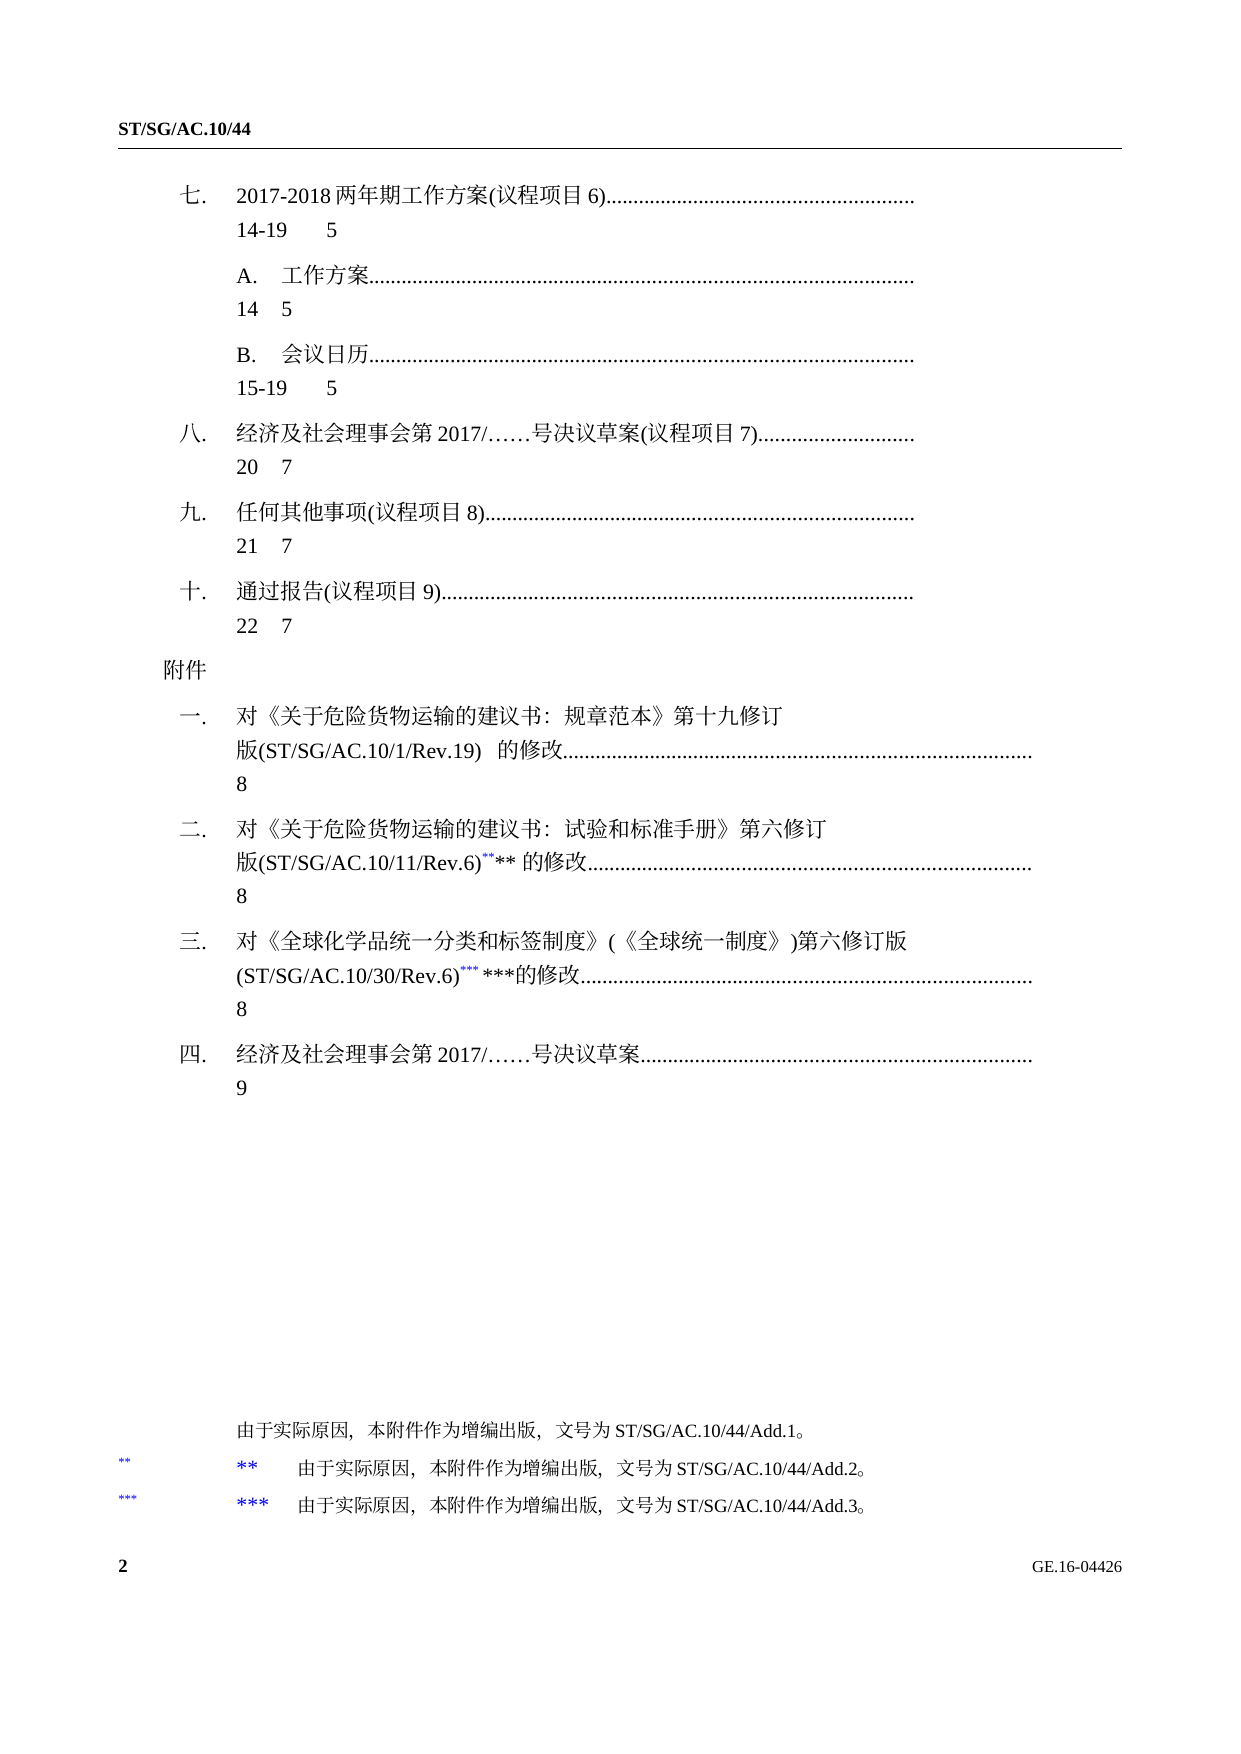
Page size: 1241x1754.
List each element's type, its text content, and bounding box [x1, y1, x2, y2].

text A. 工作方案 14 5 [118, 256, 797, 323]
text 三. 对《全球化学品统一分类和标签制度》(《全球统一制度》)第六修订版(ST/SG/AC.10/30/Rev.6)*** 的修改 8 [118, 923, 916, 1023]
text 七. 2017-2018两年期工作方案(议程项目6) 14-19 5 [118, 177, 797, 244]
text 九. 任何其他事项(议程项目8) 21 7 [118, 494, 797, 561]
text B. 会议日历 15-19 5 [118, 336, 797, 402]
text 一. 对《关于危险货物运输的建议书：规章范本》第十九修订版(ST/SG/AC.10/1/Rev.19) 的修改 8 [118, 698, 916, 798]
text 十. 通过报告(议程项目9) 22 7 [118, 573, 797, 640]
text 二. 对《关于危险货物运输的建议书：试验和标准手册》第六修订版(ST/SG/AC.10/11/Rev.6)** 的修改 8 [118, 811, 916, 911]
text 四. 经济及社会理事会第2017/……号决议草案 9 [118, 1036, 916, 1102]
text 附件 [118, 652, 797, 686]
text 八. 经济及社会理事会第2017/……号决议草案(议程项目7) 20 7 [118, 415, 797, 481]
